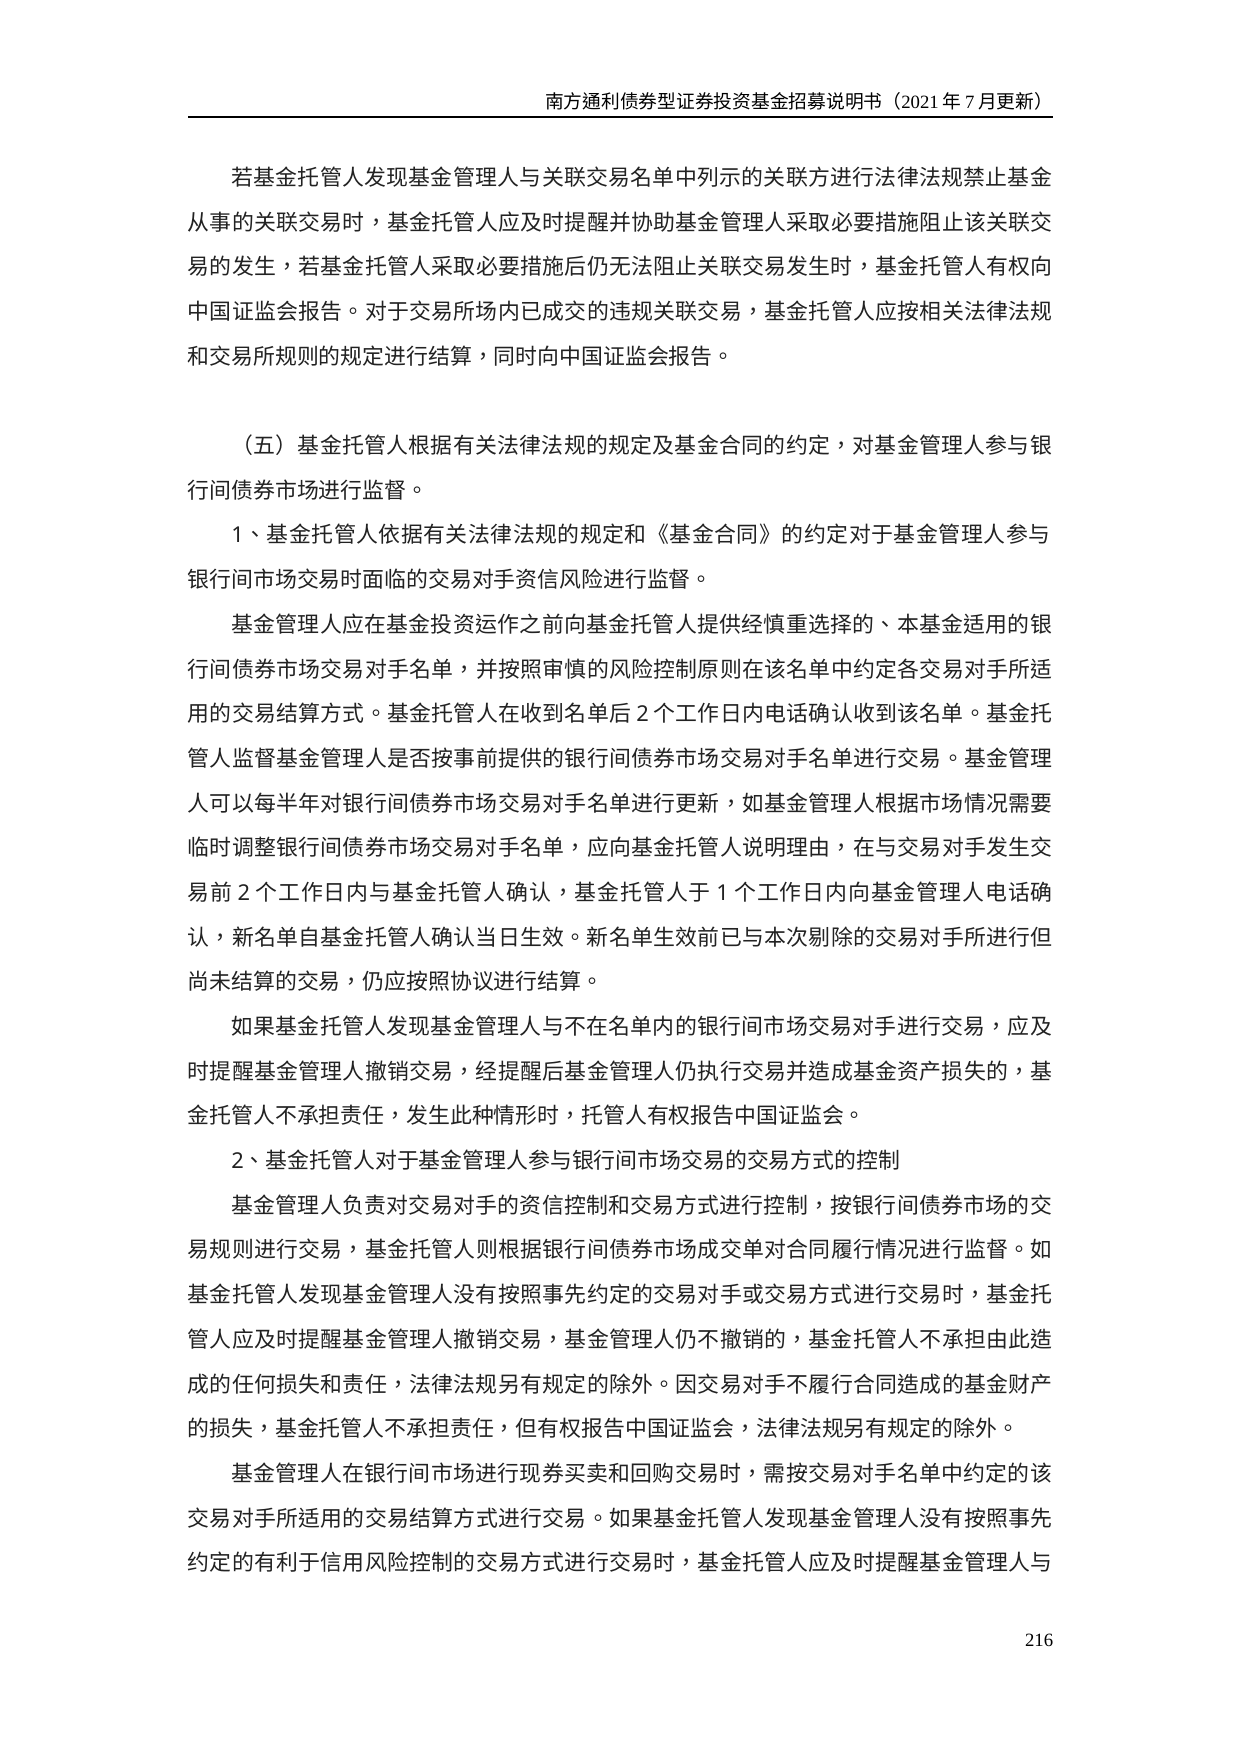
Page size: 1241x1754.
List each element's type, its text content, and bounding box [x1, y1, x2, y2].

text 1、基金托管人依据有关法律法规的规定和《基金合同》的约定对于基金管理人参与银行间市场交易时面临的交易对手资信风险进行监督。 [187, 519, 1053, 594]
text 若基金托管人发现基金管理人与关联交易名单中列示的关联方进行法律法规禁止基金从事的关联交易时，基金托管人应及时提醒并协助基金管理人采取必要措施阻止该关联交易的发生，若基金托管人采取必要措施后仍无法阻止关联交易发生时，基金托管人有权向中国证监会报告。对于交易所场内已成交的违规关联交易，基金托管人应按相关法律法规和交易所规则的规定进行结算，同时向中国证监会报告。 [187, 162, 1053, 371]
text 2、基金托管人对于基金管理人参与银行间市场交易的交易方式的控制 [187, 1145, 1053, 1175]
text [187, 1458, 1053, 1577]
text （五）基金托管人根据有关法律法规的规定及基金合同的约定，对基金管理人参与银行间债券市场进行监督。 [187, 430, 1053, 504]
text 基金管理人应在基金投资运作之前向基金托管人提供经慎重选择的、本基金适用的银行间债券市场交易对手名单，并按照审慎的风险控制原则在该名单中约定各交易对手所适用的交易结算方式。基金托管人在收到名单后2个工作日内电话确认收到该名单。基金托管人监督基金管理人是否按事前提供的银行间债券市场交易对手名单进行交易。基金管理人可以每半年对银行间债券市场交易对手名单进行更新，如基金管理人根据市场情况需要临时调整银行间债券市场交易对手名单，应向基金托管人说明理由，在与交易对手发生交易前2个工作日内与基金托管人确认，基金托管人于1个工作日内向基金管理人电话确认，新名单自基金托管人确认当日生效。新名单生效前已与本次剔除的交易对手所进行但尚未结算的交易，仍应按照协议进行结算。 [187, 609, 1053, 996]
text 如果基金托管人发现基金管理人与不在名单内的银行间市场交易对手进行交易，应及时提醒基金管理人撤销交易，经提醒后基金管理人仍执行交易并造成基金资产损失的，基金托管人不承担责任，发生此种情形时，托管人有权报告中国证监会。 [187, 1011, 1053, 1130]
text 基金管理人负责对交易对手的资信控制和交易方式进行控制，按银行间债券市场的交易规则进行交易，基金托管人则根据银行间债券市场成交单对合同履行情况进行监督。如基金托管人发现基金管理人没有按照事先约定的交易对手或交易方式进行交易时，基金托管人应及时提醒基金管理人撤销交易，基金管理人仍不撤销的，基金托管人不承担由此造成的任何损失和责任，法律法规另有规定的除外。因交易对手不履行合同造成的基金财产的损失，基金托管人不承担责任，但有权报告中国证监会，法律法规另有规定的除外。 [187, 1190, 1053, 1443]
